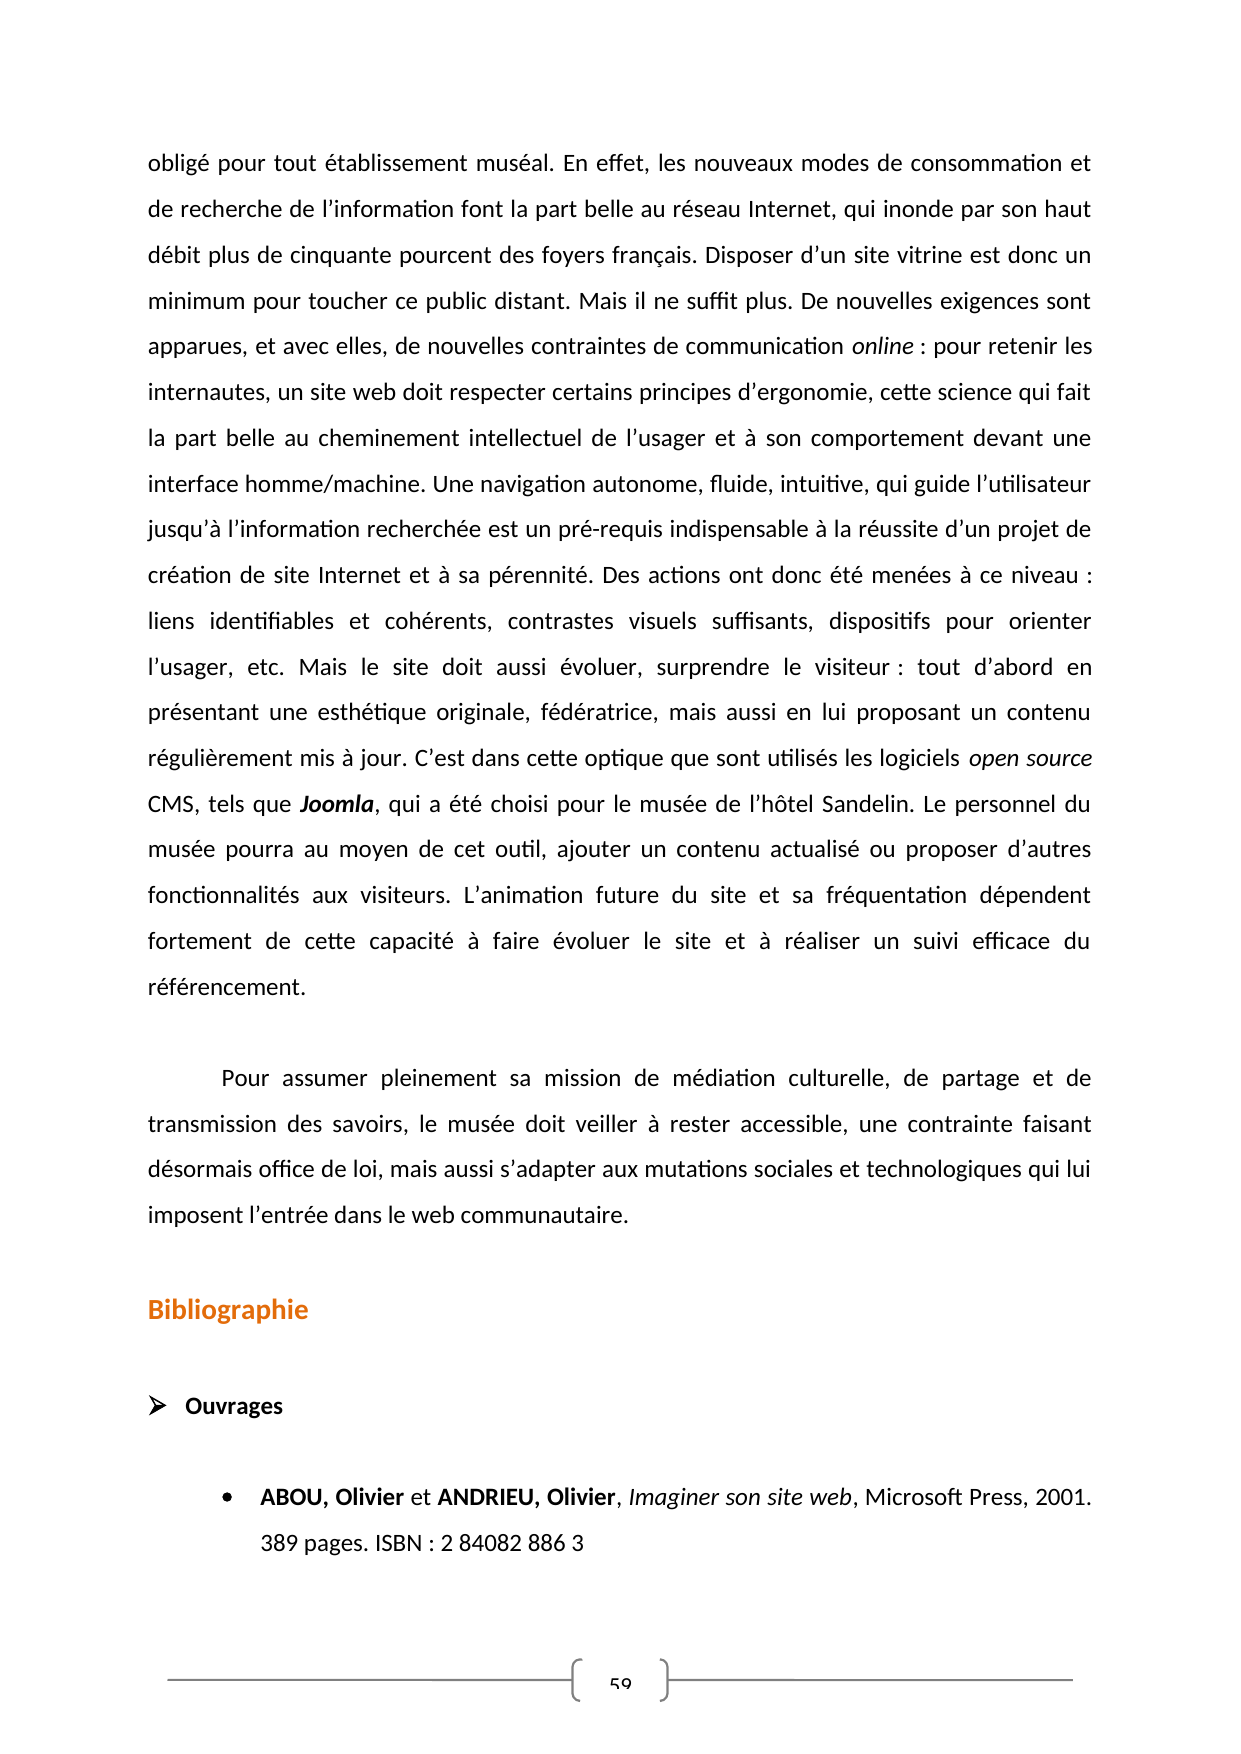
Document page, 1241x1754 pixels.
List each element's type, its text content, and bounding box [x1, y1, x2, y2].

list Ouvrages [148, 1390, 1093, 1421]
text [148, 148, 1093, 1001]
list ABOU, Olivier et ANDRIEU, Olivier, Imaginer son site web, Microsoft Press, 2001. 389 pages. ISBN : 2 84082 886 3 [223, 1481, 1093, 1558]
text Pour assumer pleinement sa mission de médiation culturelle, de partage et de transmission des savoirs, le musée doit veiller à rester accessible, une contrainte faisant désormais office de loi, mais aussi s’adapter aux mutations sociales et technologiques qui lui imposent l’entrée dans le web communautaire. [148, 1062, 1093, 1230]
subtitle Bibliographie [148, 1291, 1093, 1326]
